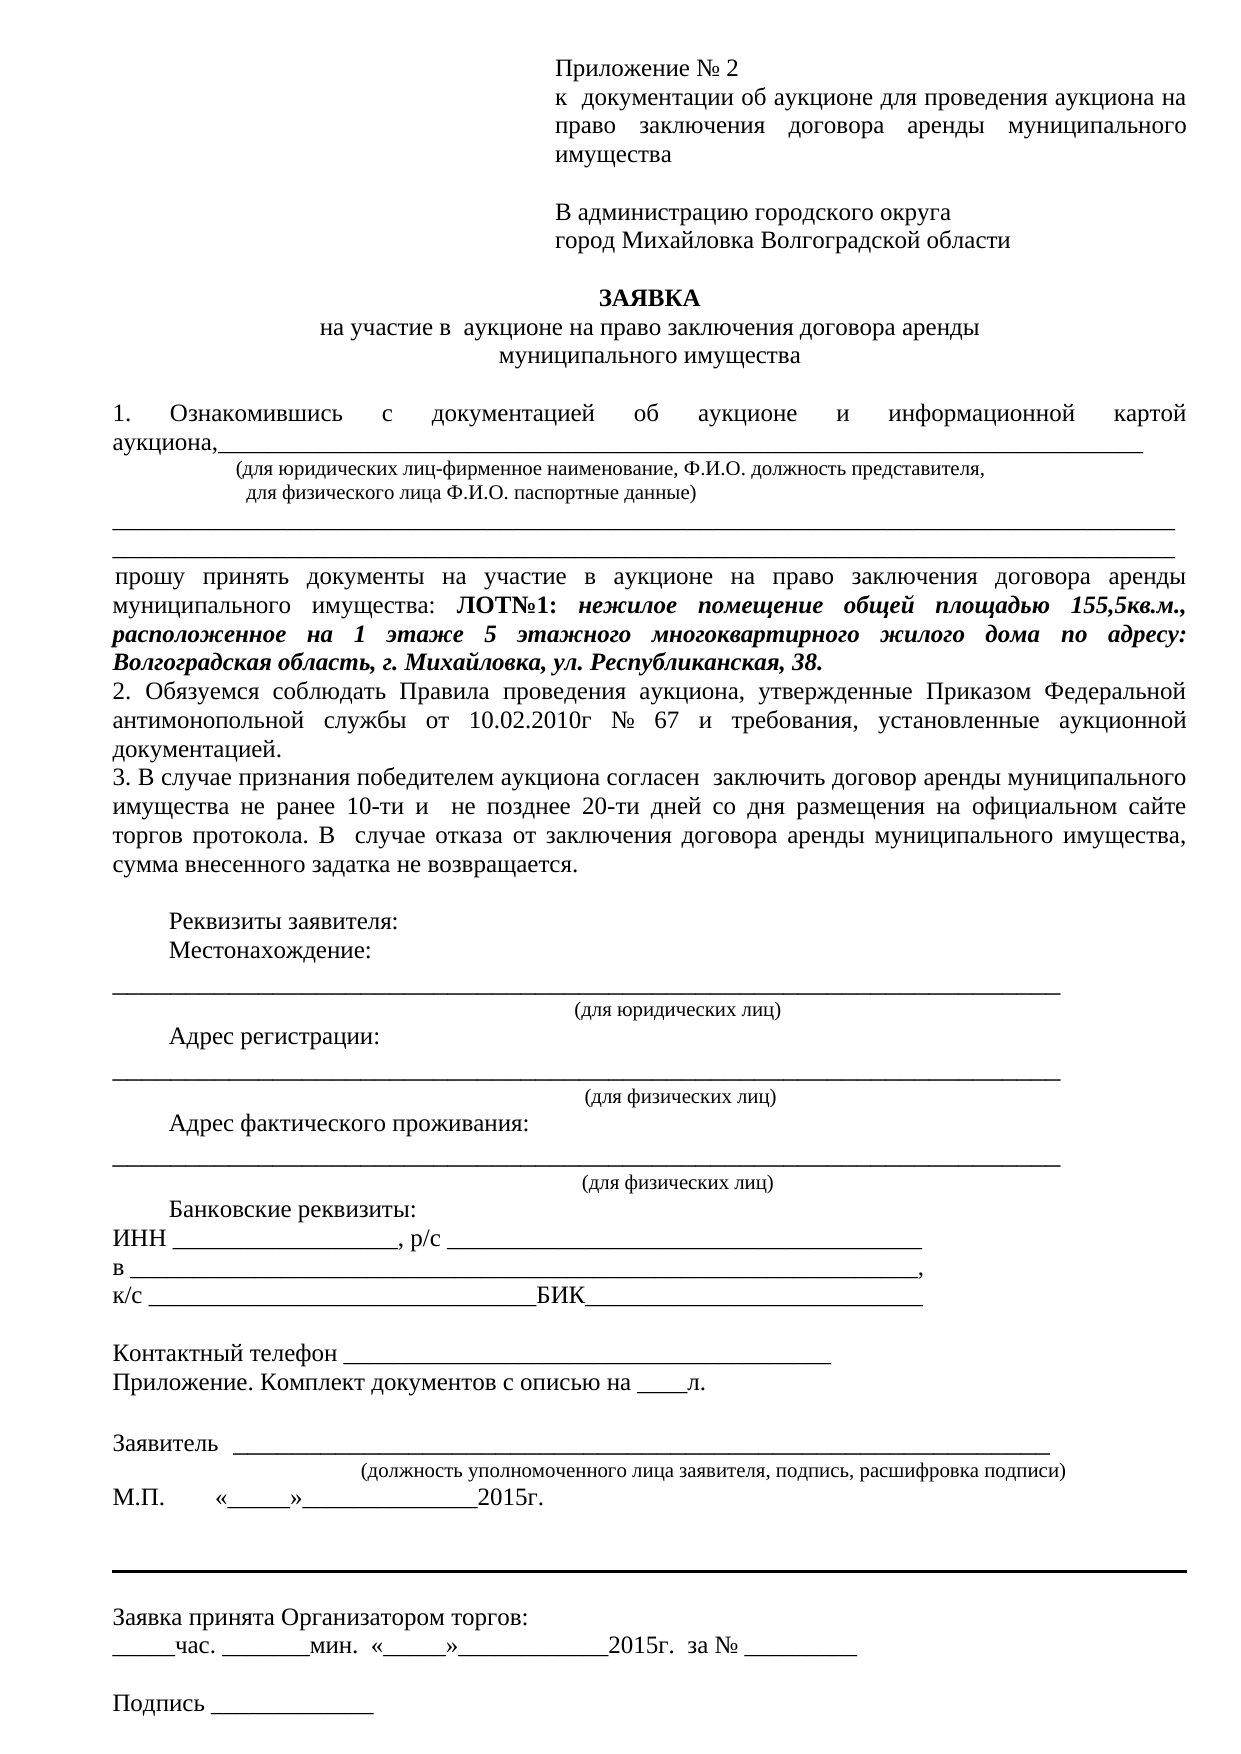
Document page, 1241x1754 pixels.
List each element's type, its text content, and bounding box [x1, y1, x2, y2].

text _____________________________________________________________________________________ [112, 504, 1187, 532]
text Банковские реквизиты: [112, 1194, 1187, 1223]
text в _______________________________________________________________, [112, 1252, 1187, 1280]
text Реквизиты заявителя: [112, 906, 1187, 935]
text Адрес регистрации: [112, 1021, 1187, 1050]
text Подпись _____________ [112, 1688, 1187, 1717]
text Местонахождение: _________________________________________________________________ [112, 935, 1187, 997]
text 3. В случае признания победителем аукциона согласен заключить договор аренды муниципального имущества не ранее 10-ти и не позднее 20-ти дней со дня размещения на официальном сайте торгов протокола. В случае отказа от заключения договора аренды муниципального имущества, сумма внесенного задатка не возвращается. [112, 762, 1187, 877]
text к документации об аукционе для проведения аукциона на право заключения договора аренды муниципального имущества [555, 82, 1187, 168]
text Контактный телефон _______________________________________ [112, 1338, 1187, 1367]
text для физического лица Ф.И.О. паспортные данные) [186, 480, 1187, 504]
title ЗАЯВКА [112, 283, 1187, 312]
text (должность уполномоченного лица заявителя, подпись, расшифровка подписи) [112, 1458, 1187, 1482]
text Приложение. Комплект документов с описью на ____л. [112, 1367, 1187, 1395]
title муниципального имущества [112, 341, 1187, 369]
title на участие в аукционе на право заключения договора аренды [112, 312, 1187, 341]
text (для физических лиц) [112, 1170, 1187, 1194]
text Заявка принята Организатором торгов: [112, 1602, 1187, 1631]
text _____________________________________________________________________________________ [112, 532, 1187, 561]
text Заявитель ________________________________________________________ [112, 1424, 1187, 1458]
text Адрес фактического проживания: [112, 1108, 1187, 1136]
text (для юридических лиц) [112, 997, 1187, 1021]
text _________________________________________________________________ [112, 1050, 1187, 1084]
text ИНН __________________, р/с ______________________________________ [112, 1223, 1187, 1252]
text М.П. «_____»______________2015г. [112, 1482, 1187, 1510]
text (для физических лиц) [112, 1084, 1187, 1108]
text В администрацию городского округа [555, 197, 1187, 226]
text _________________________________________________________________ [112, 1136, 1187, 1170]
text _____час. _______мин. «_____»____________2015г. за № _________ [112, 1631, 1187, 1659]
text (для юридических лиц-фирменное наименование, Ф.И.О. должность представителя, [186, 456, 1187, 480]
text к/с _______________________________БИК___________________________ [112, 1280, 1187, 1309]
text прошу принять документы на участие в аукционе на право заключения договора аренды муниципального имущества: ЛОТ№1: нежилое помещение общей площадью 155,5кв.м., расположенное на 1 этаже 5 этажного многоквартирного жилого дома по адресу: Волгоградская область, г. Михайловка, ул. Республиканская, 38. [112, 561, 1187, 676]
text город Михайловка Волгоградской области [555, 226, 1187, 254]
text 2. Обязуемся соблюдать Правила проведения аукциона, утвержденные Приказом Федеральной антимонопольной службы от 10.02.2010г № 67 и требования, установленные аукционной документацией. [112, 676, 1187, 762]
text Приложение № 2 [481, 53, 1187, 82]
text 1. Ознакомившись с документацией об аукционе и информационной картой аукциона,__________________________________________________________________________ [112, 398, 1187, 456]
